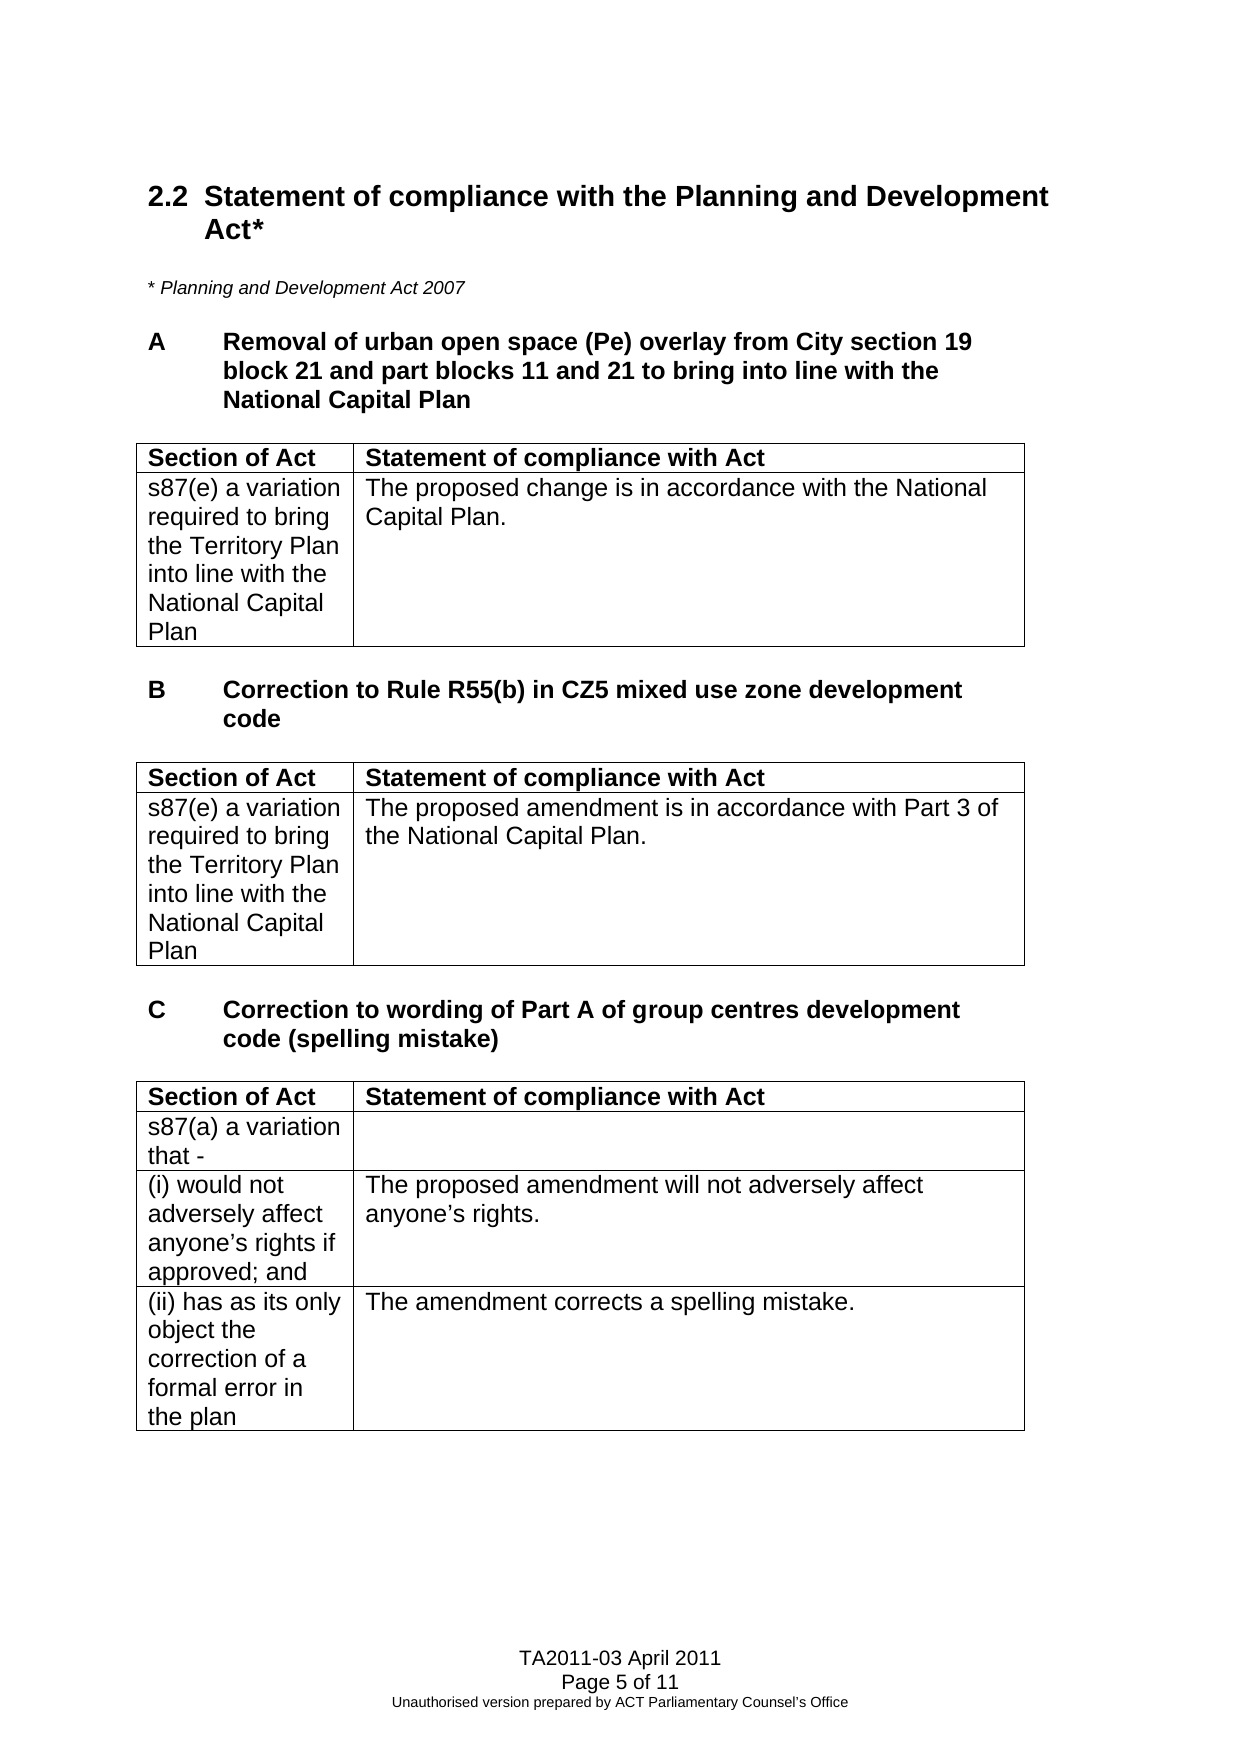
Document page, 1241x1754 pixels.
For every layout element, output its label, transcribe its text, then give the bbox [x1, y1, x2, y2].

text code (spelling mistake) [148, 1024, 1092, 1052]
text B Correction to Rule R55(b) in CZ5 mixed use zone development [148, 676, 1092, 704]
table_cell (ii) has as its only object the correction of a formal error in the plan [137, 1287, 353, 1430]
table_cell (i) would not adversely affect anyone’s rights if approved; and [137, 1171, 353, 1286]
table_header Statement of compliance with Act [354, 763, 1024, 792]
table_header Section of Act [137, 1082, 353, 1111]
table_header Section of Act [137, 763, 353, 792]
text National Capital Plan [223, 385, 1092, 414]
table_cell The proposed change is in accordance with the National Capital Plan. [354, 473, 1024, 646]
text * Planning and Development Act 2007 [148, 277, 1092, 299]
table_cell s87(e) a variation required to bring the Territory Plan into line with the National Capital Plan [137, 793, 353, 965]
table_cell The amendment corrects a spelling mistake. [354, 1287, 1024, 1430]
text A Removal of urban open space (Pe) overlay from City section 19 [148, 327, 1092, 356]
text code [148, 704, 1092, 733]
table_header Section of Act [137, 444, 353, 472]
table_cell s87(e) a variation required to bring the Territory Plan into line with the National Capital Plan [137, 473, 353, 646]
table_cell The proposed amendment will not adversely affect anyone’s rights. [354, 1171, 1024, 1286]
text block 21 and part blocks 11 and 21 to bring into line with the [148, 356, 1092, 385]
table_header Statement of compliance with Act [354, 1082, 1024, 1111]
text 2.2 Statement of compliance with the Planning and Development Act* [148, 179, 1092, 246]
table_header Statement of compliance with Act [354, 444, 1024, 472]
table_cell The proposed amendment is in accordance with Part 3 of the National Capital Plan. [354, 793, 1024, 965]
table_cell s87(a) a variation that - [137, 1112, 353, 1169]
table_cell [354, 1112, 1024, 1169]
text C Correction to wording of Part A of group centres development [148, 995, 1092, 1024]
